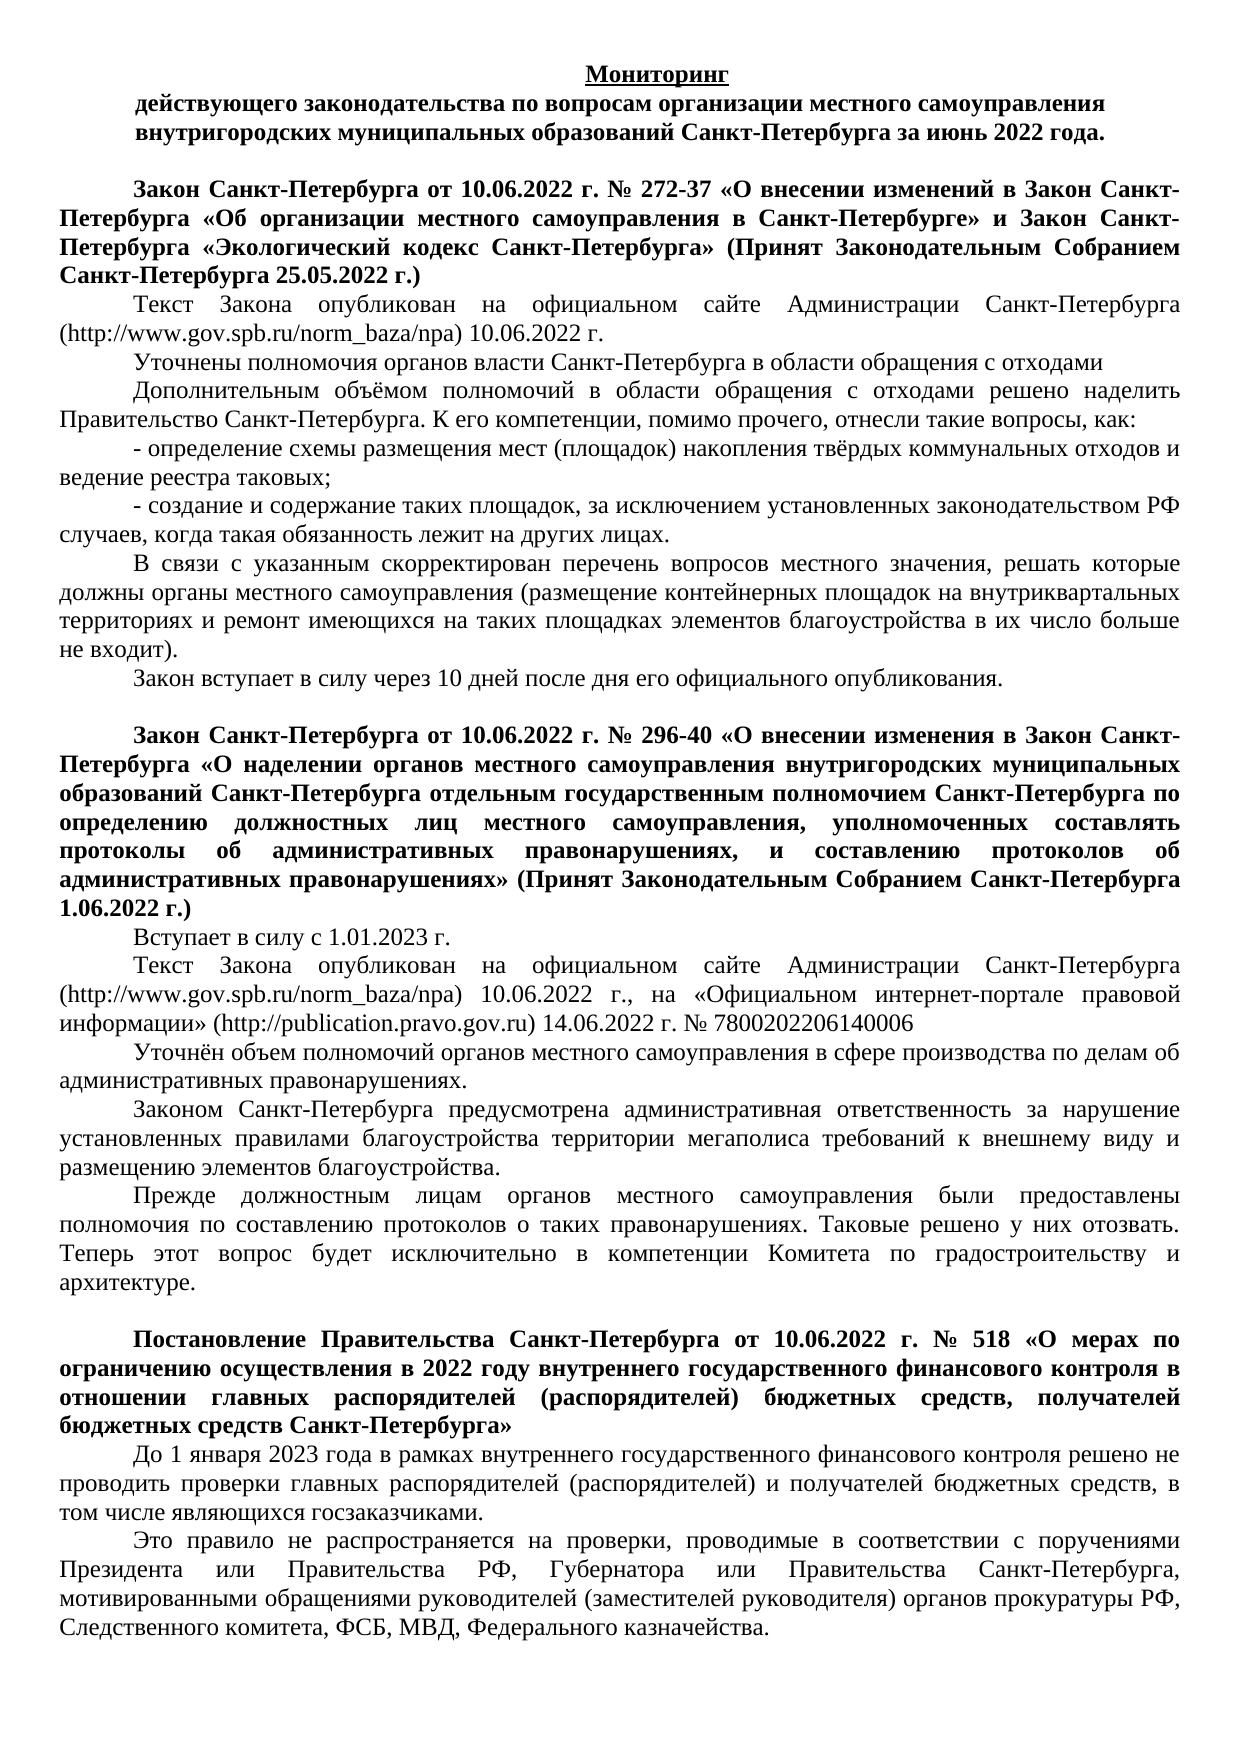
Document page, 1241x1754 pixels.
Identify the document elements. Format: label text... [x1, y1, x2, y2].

text В связи с указанным скорректирован перечень вопросов местного значения, решать которые должны органы местного самоуправления (размещение контейнерных площадок на внутриквартальных территориях и ремонт имеющихся на таких площадках элементов благоустройства в их число больше не входит). [59, 548, 1181, 663]
text Дополнительным объёмом полномочий в области обращения с отходами решено наделить Правительство Санкт-Петербурга. К его компетенции, помимо прочего, отнесли такие вопросы, как: [59, 375, 1181, 433]
text Мониторинг [59, 59, 1181, 88]
text Уточнён объем полномочий органов местного самоуправления в сфере производства по делам об административных правонарушениях. [59, 1037, 1181, 1094]
text Закон Санкт-Петербурга от 10.06.2022 г. № 296-40 «О внесении изменения в Закон Санкт-Петербурга «О наделении органов местного самоуправления внутригородских муниципальных образований Санкт-Петербурга отдельным государственным полномочием Санкт-Петербурга по определению должностных лиц местного самоуправления, уполномоченных составлять протоколы об административных правонарушениях, и составлению протоколов об административных правонарушениях» (Принят Законодательным Собранием Санкт-Петербурга 1.06.2022 г.) [59, 720, 1181, 922]
text действующего законодательства по вопросам организации местного самоуправления внутригородских муниципальных образований Санкт-Петербурга за июнь 2022 года. [59, 88, 1181, 145]
text Прежде должностным лицам органов местного самоуправления были предоставлены полномочия по составлению протоколов о таких правонарушениях. Таковые решено у них отозвать. Теперь этот вопрос будет исключительно в компетенции Комитета по градостроительству и архитектуре. [59, 1180, 1181, 1295]
text - создание и содержание таких площадок, за исключением установленных законодательством РФ случаев, когда такая обязанность лежит на других лицах. [59, 490, 1181, 548]
text Текст Закона опубликован на официальном сайте Администрации Санкт-Петербурга (http://www.gov.spb.ru/norm_baza/npa) 10.06.2022 г. [59, 289, 1181, 347]
text Закон вступает в силу через 10 дней после дня его официального опубликования. [59, 663, 1181, 692]
text Постановление Правительства Санкт-Петербурга от 10.06.2022 г. № 518 «О мерах по ограничению осуществления в 2022 году внутреннего государственного финансового контроля в отношении главных распорядителей (распорядителей) бюджетных средств, получателей бюджетных средств Санкт-Петербурга» [59, 1324, 1181, 1439]
text Закон Санкт-Петербурга от 10.06.2022 г. № 272-37 «О внесении изменений в Закон Санкт-Петербурга «Об организации местного самоуправления в Санкт-Петербурге» и Закон Санкт-Петербурга «Экологический кодекс Санкт-Петербурга» (Принят Законодательным Собранием Санкт-Петербурга 25.05.2022 г.) [59, 174, 1181, 289]
text До 1 января 2023 года в рамках внутреннего государственного финансового контроля решено не проводить проверки главных распорядителей (распорядителей) и получателей бюджетных средств, в том числе являющихся госзаказчиками. [59, 1439, 1181, 1525]
text Законом Санкт-Петербурга предусмотрена административная ответственность за нарушение установленных правилами благоустройства территории мегаполиса требований к внешнему виду и размещению элементов благоустройства. [59, 1094, 1181, 1180]
text Это правило не распространяется на проверки, проводимые в соответствии с поручениями Президента или Правительства РФ, Губернатора или Правительства Санкт-Петербурга, мотивированными обращениями руководителей (заместителей руководителя) органов прокуратуры РФ, Следственного комитета, ФСБ, МВД, Федерального казначейства. [59, 1525, 1181, 1640]
text Уточнены полномочия органов власти Санкт-Петербурга в области обращения с отходами [59, 347, 1181, 375]
text Текст Закона опубликован на официальном сайте Администрации Санкт-Петербурга (http://www.gov.spb.ru/norm_baza/npa) 10.06.2022 г., на «Официальном интернет-портале правовой информации» (http://publication.pravo.gov.ru) 14.06.2022 г. № 7800202206140006 [59, 950, 1181, 1037]
text Вступает в силу с 1.01.2023 г. [59, 922, 1181, 950]
text - определение схемы размещения мест (площадок) накопления твёрдых коммунальных отходов и ведение реестра таковых; [59, 433, 1181, 490]
